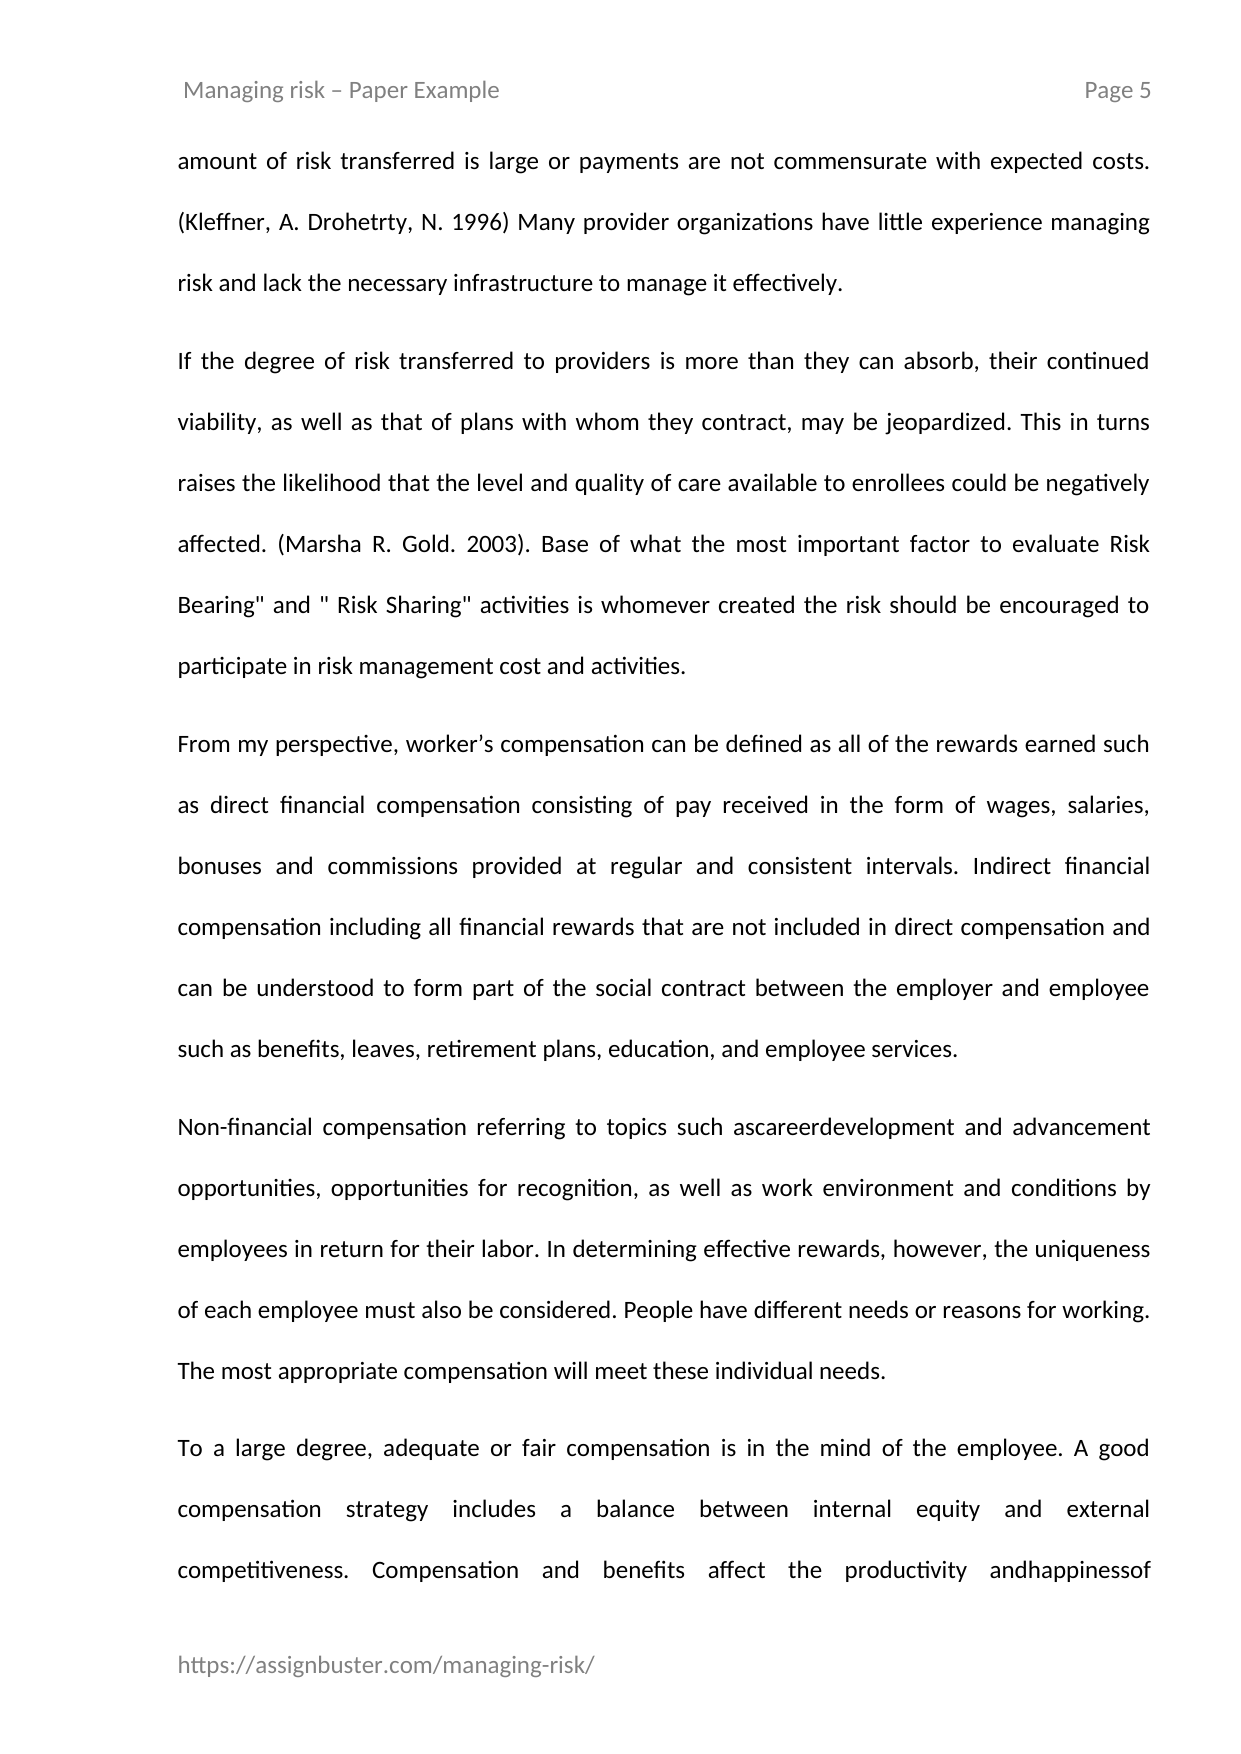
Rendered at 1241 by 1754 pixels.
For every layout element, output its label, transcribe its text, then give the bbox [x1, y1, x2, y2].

text Non-financial compensation referring to topics such ascareerdevelopment and advancement opportunities, opportunities for recognition, as well as work environment and conditions by employees in return for their labor. In determining effective rewards, however, the uniqueness of each employee must also be considered. People have different needs or reasons for working. The most appropriate compensation will meet these individual needs. [177, 1111, 1152, 1385]
text From my perspective, worker’s compensation can be defined as all of the rewards earned such as direct financial compensation consisting of pay received in the form of wages, salaries, bonuses and commissions provided at regular and consistent intervals. Indirect financial compensation including all financial rewards that are not included in direct compensation and can be understood to form part of the social contract between the employer and employee such as benefits, leaves, retirement plans, education, and employee services. [177, 728, 1152, 1063]
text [177, 145, 1152, 298]
text If the degree of risk transferred to providers is more than they can absorb, their continued viability, as well as that of plans with whom they contract, may be jeopardized. This in turns raises the likelihood that the level and quality of care available to enrollees could be negatively affected. (Marsha R. Gold. 2003). Base of what the most important factor to evaluate Risk Bearing" and " Risk Sharing" activities is whomever created the risk should be encouraged to participate in risk management cost and activities. [177, 345, 1152, 681]
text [177, 1432, 1152, 1585]
